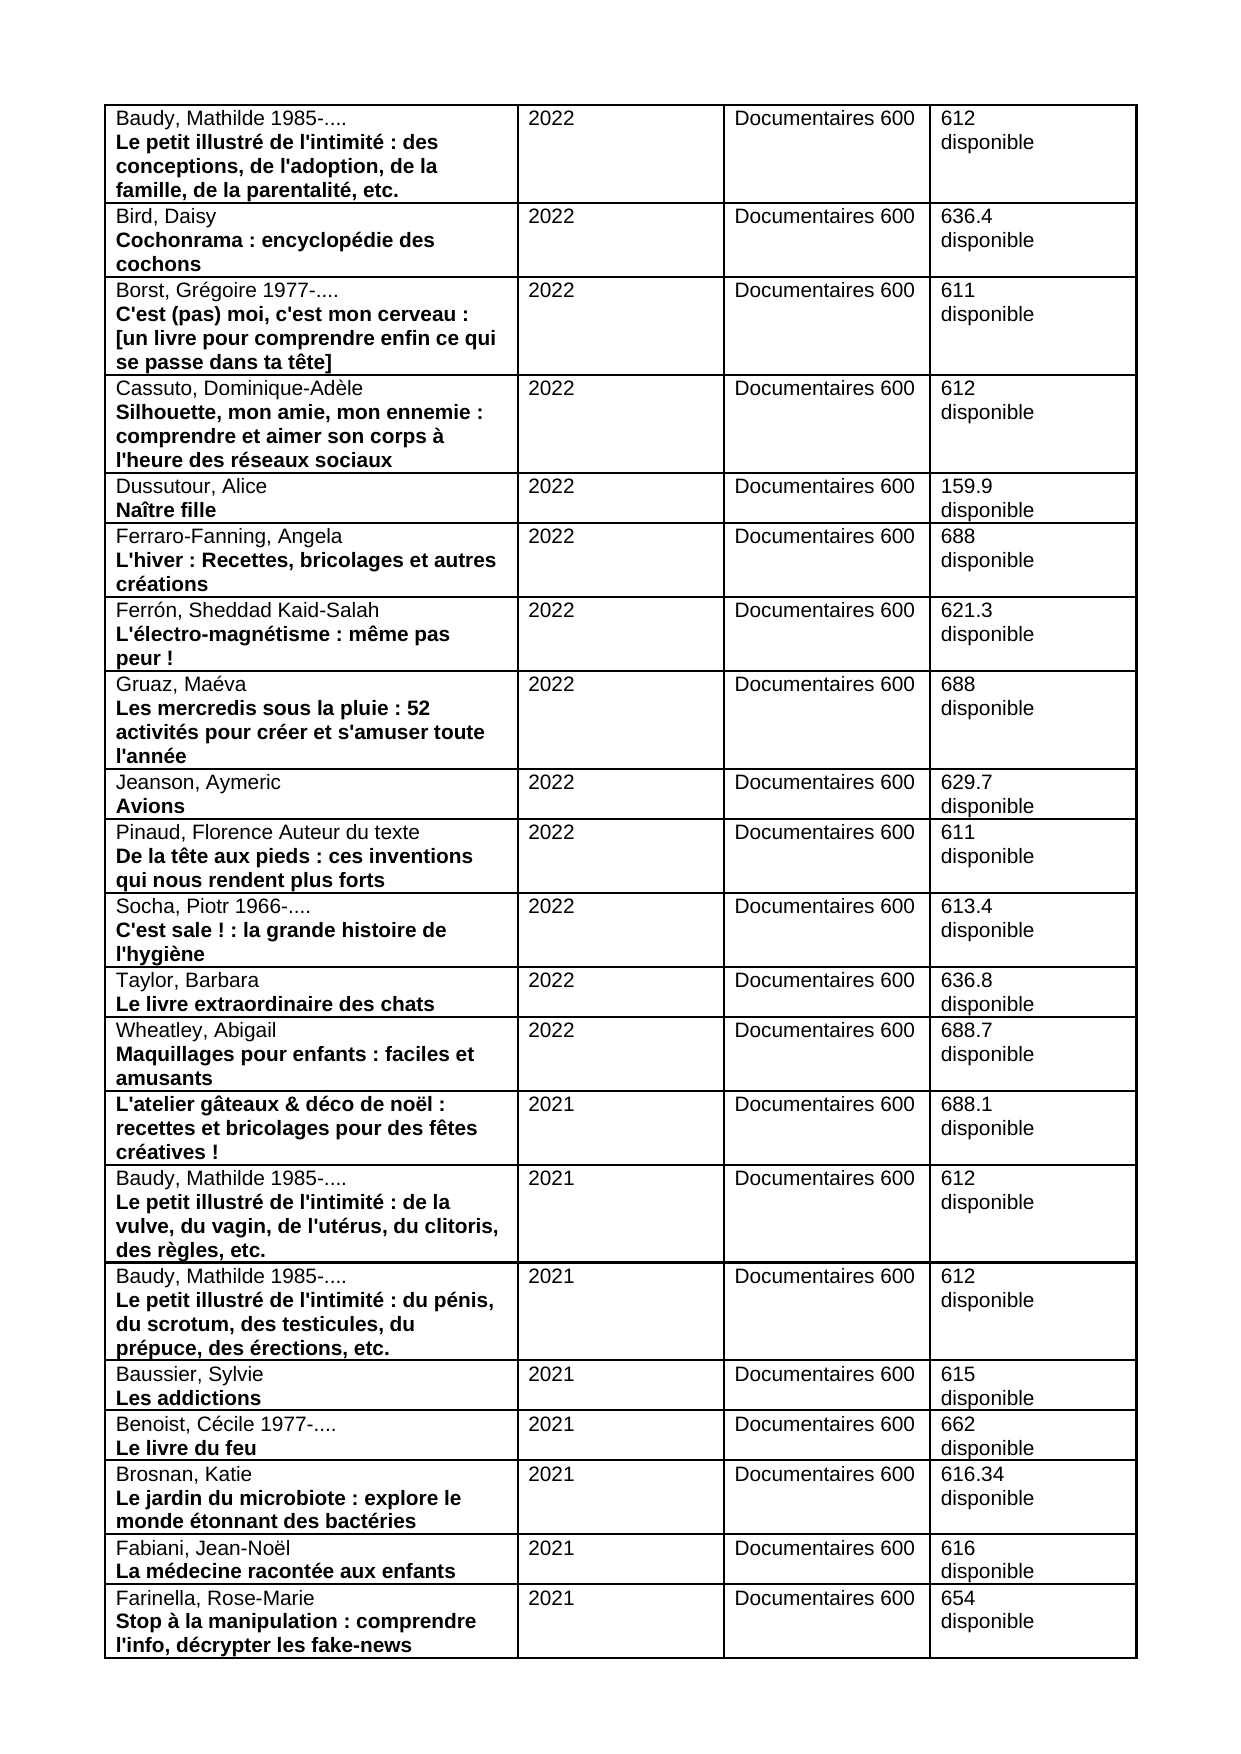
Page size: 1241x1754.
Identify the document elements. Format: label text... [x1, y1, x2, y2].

table_cell 2022 [519, 278, 723, 374]
table_cell 611 disponible [931, 278, 1135, 374]
table_cell Benoist, Cécile 1977-.... Le livre du feu [106, 1411, 517, 1459]
table_cell 611 disponible [931, 820, 1135, 892]
table_cell Documentaires 600 [725, 1264, 929, 1359]
table_cell 2022 [519, 894, 723, 966]
table_cell 615 disponible [931, 1361, 1135, 1409]
table_cell Documentaires 600 [725, 598, 929, 670]
table_cell 159.9 disponible [931, 474, 1135, 522]
table_cell 2021 [519, 1092, 723, 1163]
table_cell Documentaires 600 [725, 1092, 929, 1163]
table_cell Documentaires 600 [725, 1461, 929, 1533]
table_cell 612 disponible [931, 376, 1135, 472]
table_cell L'atelier gâteaux & déco de noël : recettes et bricolages pour des fêtes créatives ! [106, 1092, 517, 1163]
table_cell Documentaires 600 [725, 524, 929, 596]
table_cell 688 disponible [931, 672, 1135, 768]
table_cell Documentaires 600 [725, 968, 929, 1016]
table_cell 2022 [519, 820, 723, 892]
table_cell Wheatley, Abigail Maquillages pour enfants : faciles et amusants [106, 1018, 517, 1089]
table_cell 636.8 disponible [931, 968, 1135, 1016]
table_cell Baussier, Sylvie Les addictions [106, 1361, 517, 1409]
table_cell Borst, Grégoire 1977-.... C'est (pas) moi, c'est mon cerveau : [un livre pour comprendre enfin ce qui se passe dans ta tête] [106, 278, 517, 374]
table_cell 621.3 disponible [931, 598, 1135, 670]
table_cell 616.34 disponible [931, 1461, 1135, 1533]
table_cell 2022 [519, 524, 723, 596]
table_cell 2022 [519, 968, 723, 1016]
table_cell 2022 [519, 376, 723, 472]
table_cell 2022 [519, 770, 723, 818]
table_cell Taylor, Barbara Le livre extraordinaire des chats [106, 968, 517, 1016]
table_cell 2021 [519, 1411, 723, 1459]
table_cell Documentaires 600 [725, 106, 929, 202]
table_cell 2022 [519, 1018, 723, 1089]
table_cell 662 disponible [931, 1411, 1135, 1459]
table_cell Pinaud, Florence Auteur du texte De la tête aux pieds : ces inventions qui nous rendent plus forts [106, 820, 517, 892]
table_cell Documentaires 600 [725, 820, 929, 892]
table_cell Jeanson, Aymeric Avions [106, 770, 517, 818]
table_cell 629.7 disponible [931, 770, 1135, 818]
table_cell Documentaires 600 [725, 1361, 929, 1409]
table_cell Documentaires 600 [725, 1166, 929, 1261]
table_cell 612 disponible [931, 1264, 1135, 1359]
table_cell 2021 [519, 1585, 723, 1657]
table_cell Documentaires 600 [725, 1585, 929, 1657]
table_cell 2021 [519, 1361, 723, 1409]
table_cell Gruaz, Maéva Les mercredis sous la pluie : 52 activités pour créer et s'amuser toute l'année [106, 672, 517, 768]
table_cell Ferraro-Fanning, Angela L'hiver : Recettes, bricolages et autres créations [106, 524, 517, 596]
table_cell 616 disponible [931, 1535, 1135, 1583]
table_cell Socha, Piotr 1966-.... C'est sale ! : la grande histoire de l'hygiène [106, 894, 517, 966]
table_cell 2022 [519, 598, 723, 670]
table_cell 612 disponible [931, 106, 1135, 202]
table_cell Documentaires 600 [725, 1411, 929, 1459]
table_cell 654 disponible [931, 1585, 1135, 1657]
table_cell 612 disponible [931, 1166, 1135, 1261]
table_cell Ferrón, Sheddad Kaid-Salah L'électro-magnétisme : même pas peur ! [106, 598, 517, 670]
table_cell 2021 [519, 1166, 723, 1261]
table_cell 688 disponible [931, 524, 1135, 596]
table_cell Baudy, Mathilde 1985-.... Le petit illustré de l'intimité : de la vulve, du vagin, de l'utérus, du clitoris, des règles, etc. [106, 1166, 517, 1261]
table_cell Dussutour, Alice Naître fille [106, 474, 517, 522]
table_cell Documentaires 600 [725, 672, 929, 768]
table_cell 636.4 disponible [931, 204, 1135, 276]
table_cell 2022 [519, 106, 723, 202]
table_cell Documentaires 600 [725, 278, 929, 374]
table_cell Documentaires 600 [725, 770, 929, 818]
table_cell 2022 [519, 672, 723, 768]
table_cell 2021 [519, 1535, 723, 1583]
table_cell Documentaires 600 [725, 204, 929, 276]
table_cell 688.1 disponible [931, 1092, 1135, 1163]
table_cell 2022 [519, 204, 723, 276]
table_cell Baudy, Mathilde 1985-.... Le petit illustré de l'intimité : du pénis, du scrotum, des testicules, du prépuce, des érections, etc. [106, 1264, 517, 1359]
table_cell Baudy, Mathilde 1985-.... Le petit illustré de l'intimité : des conceptions, de l'adoption, de la famille, de la parentalité, etc. [106, 106, 517, 202]
table_cell Documentaires 600 [725, 1018, 929, 1089]
table_cell Fabiani, Jean-Noël La médecine racontée aux enfants [106, 1535, 517, 1583]
table_cell 2022 [519, 474, 723, 522]
table_cell 688.7 disponible [931, 1018, 1135, 1089]
table_cell 2021 [519, 1461, 723, 1533]
table_cell Documentaires 600 [725, 474, 929, 522]
table_cell Documentaires 600 [725, 1535, 929, 1583]
table_cell Documentaires 600 [725, 894, 929, 966]
table_cell 2021 [519, 1264, 723, 1359]
table_cell Documentaires 600 [725, 376, 929, 472]
table_cell 613.4 disponible [931, 894, 1135, 966]
table_cell Bird, Daisy Cochonrama : encyclopédie des cochons [106, 204, 517, 276]
table_cell Cassuto, Dominique-Adèle Silhouette, mon amie, mon ennemie : comprendre et aimer son corps à l'heure des réseaux sociaux [106, 376, 517, 472]
table_cell Brosnan, Katie Le jardin du microbiote : explore le monde étonnant des bactéries [106, 1461, 517, 1533]
table_cell Farinella, Rose-Marie Stop à la manipulation : comprendre l'info, décrypter les fake-news [106, 1585, 517, 1657]
